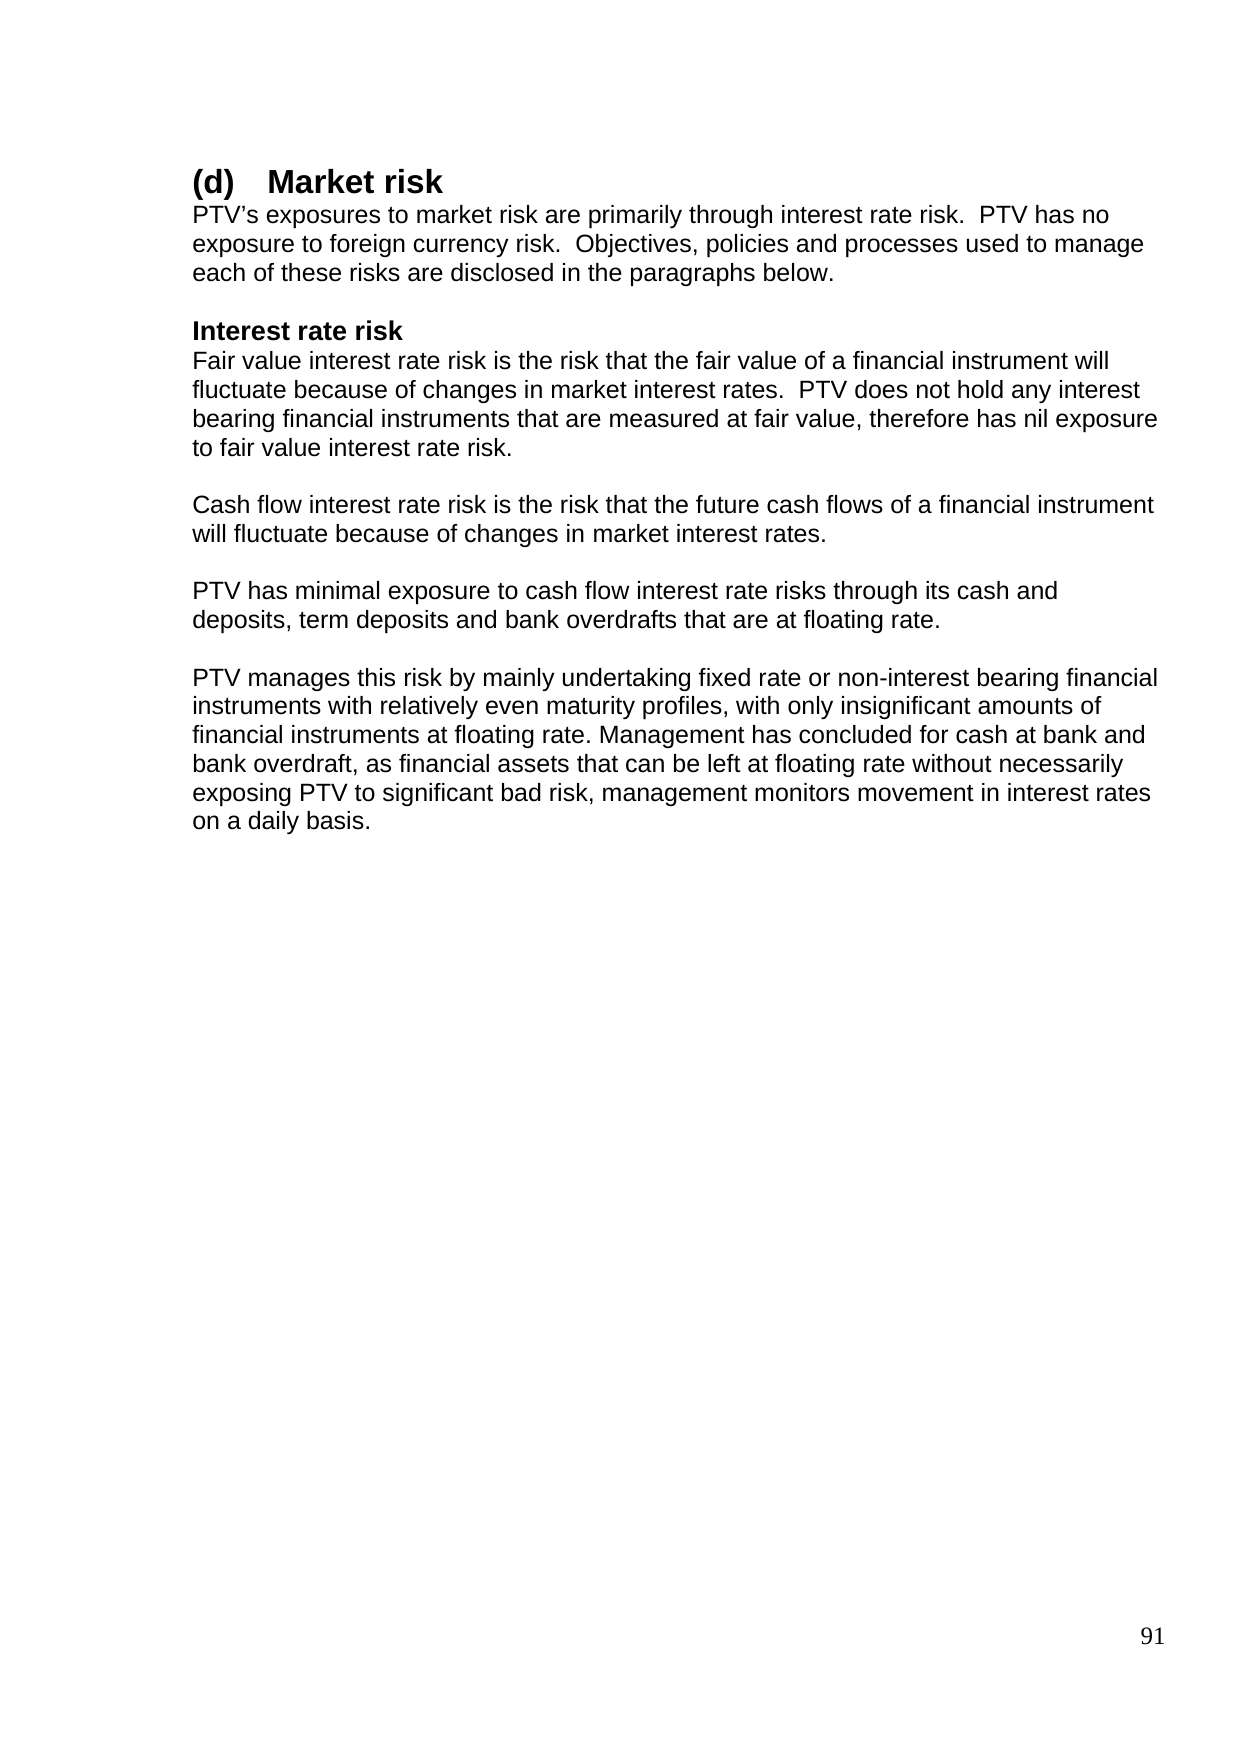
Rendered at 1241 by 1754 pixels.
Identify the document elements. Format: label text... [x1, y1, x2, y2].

subtitle Interest rate risk [192, 315, 1165, 346]
subtitle (d) Market risk [192, 162, 1165, 200]
text PTV has minimal exposure to cash flow interest rate risks through its cash and deposits, term deposits and bank overdrafts that are at floating rate. [192, 576, 1165, 634]
text PTV manages this risk by mainly undertaking fixed rate or non-interest bearing financial instruments with relatively even maturity profiles, with only insignificant amounts of financial instruments at floating rate. Management has concluded for cash at bank and bank overdraft, as financial assets that can be left at floating rate without necessarily exposing PTV to significant bad risk, management monitors movement in interest rates on a daily basis. [192, 663, 1165, 835]
text PTV’s exposures to market risk are primarily through interest rate risk. PTV has no exposure to foreign currency risk. Objectives, policies and processes used to manage each of these risks are disclosed in the paragraphs below. [192, 200, 1165, 286]
text Fair value interest rate risk is the risk that the fair value of a financial instrument will fluctuate because of changes in market interest rates. PTV does not hold any interest bearing financial instruments that are measured at fair value, therefore has nil exposure to fair value interest rate risk. [192, 346, 1165, 461]
text Cash flow interest rate risk is the risk that the future cash flows of a financial instrument will fluctuate because of changes in market interest rates. [192, 490, 1165, 548]
